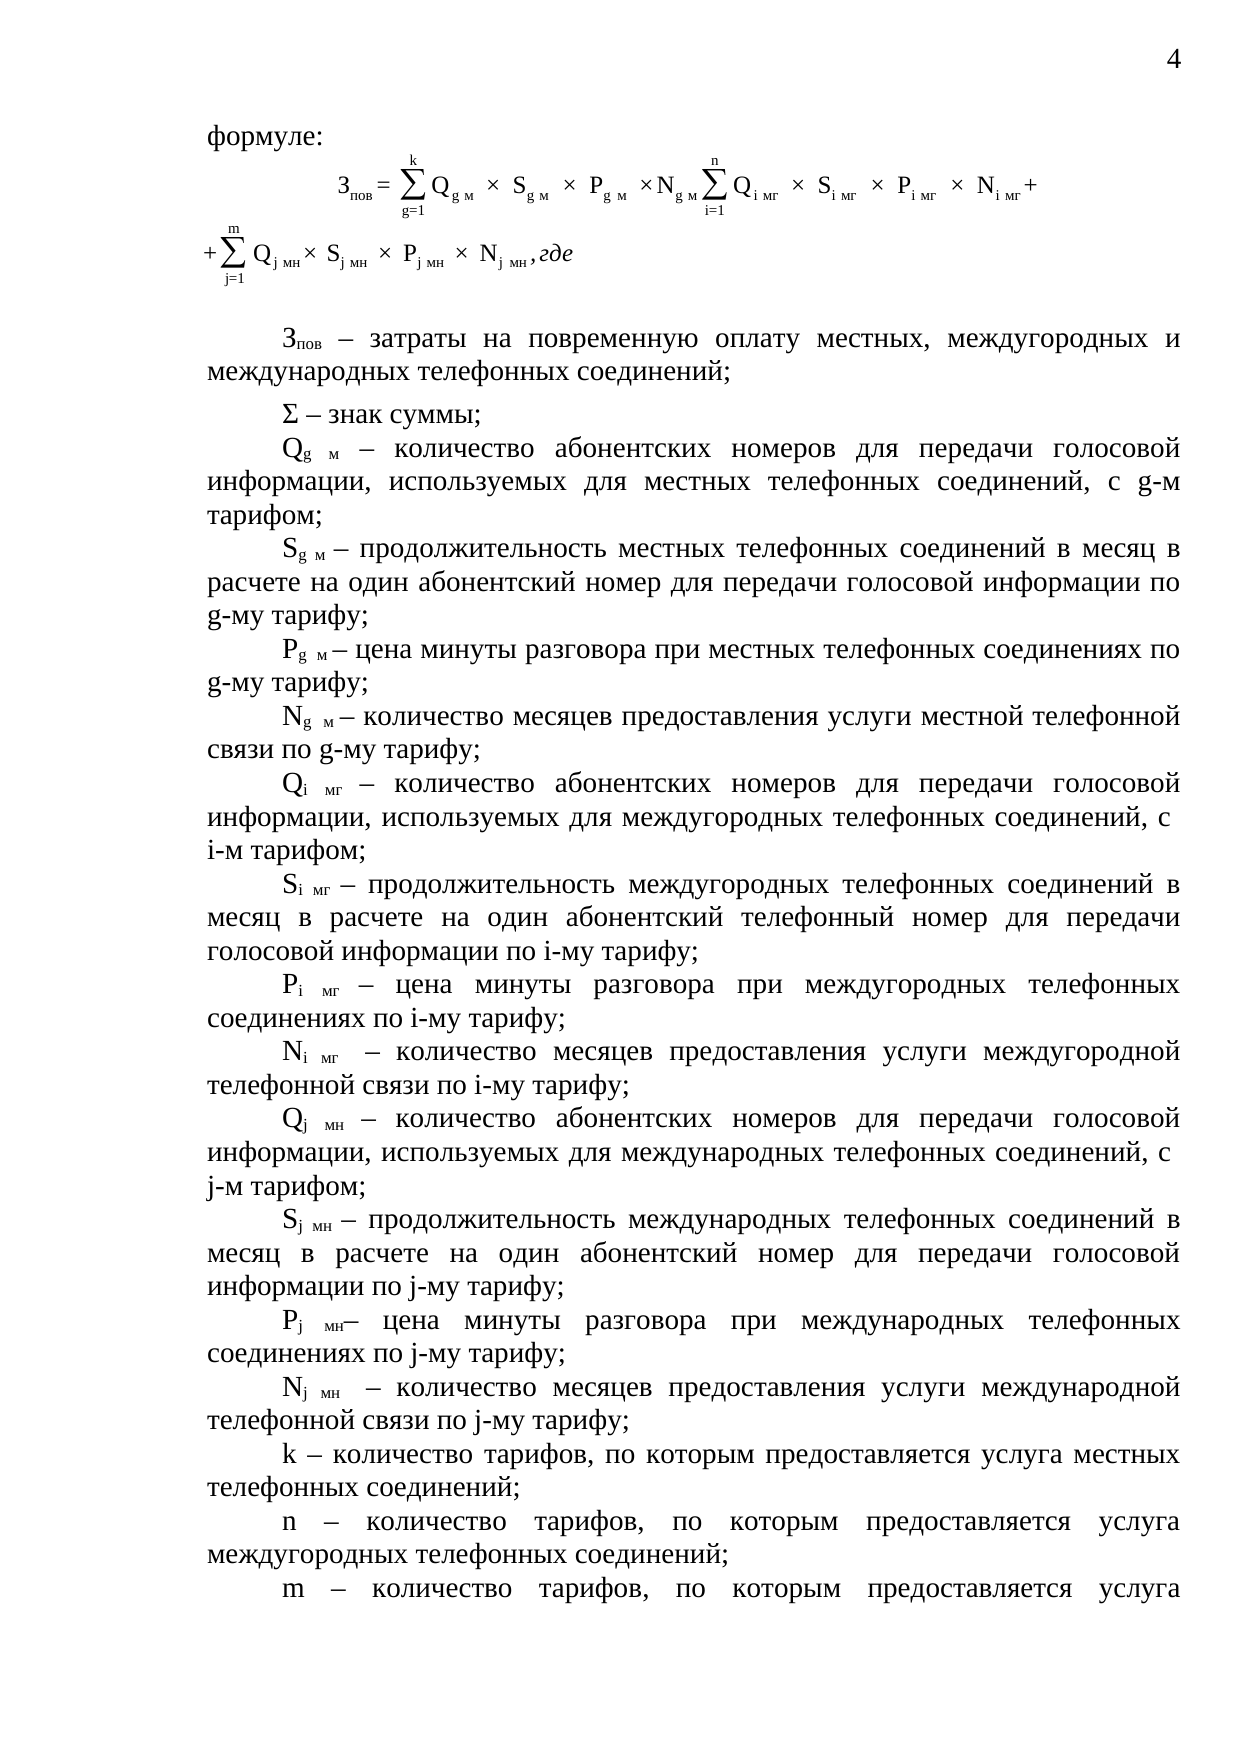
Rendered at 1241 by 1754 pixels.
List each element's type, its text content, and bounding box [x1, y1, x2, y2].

text Si мг – продолжительность междугородных телефонных соединений в месяц в расчете на один абонентский телефонный номер для передачи голосовой информации по i-му тарифу; [207, 866, 1181, 966]
text Pi мг – цена минуты разговора при междугородных телефонных соединениях по i-му тарифу; [207, 966, 1181, 1033]
text Qj мн – количество абонентских номеров для передачи голосовой информации, используемых для международных телефонных соединений, с j-м тарифом; [207, 1101, 1181, 1201]
text Зпов – затраты на повременную оплату местных, междугородных и международных телефонных соединений; [207, 320, 1181, 387]
text Nj мн – количество месяцев предоставления услуги международной телефонной связи по j-му тарифу; [207, 1369, 1181, 1436]
text Σ – знак суммы; [207, 387, 1181, 430]
text k – количество тарифов, по которым предоставляется услуга местных телефонных соединений; [207, 1436, 1181, 1503]
text Qi мг – количество абонентских номеров для передачи голосовой информации, используемых для междугородных телефонных соединений, с i-м тарифом; [207, 765, 1181, 866]
text Pj мн– цена минуты разговора при международных телефонных соединениях по j-му тарифу; [207, 1302, 1181, 1369]
text Sg м – продолжительность местных телефонных соединений в месяц в расчете на один абонентский номер для передачи голосовой информации по g-му тарифу; [207, 530, 1181, 631]
text Qg м – количество абонентских номеров для передачи голосовой информации, используемых для местных телефонных соединений, с g-м тарифом; [207, 430, 1181, 530]
text n – количество тарифов, по которым предоставляется услуга междугородных телефонных соединений; [207, 1503, 1181, 1570]
text Ni мг – количество месяцев предоставления услуги междугородной телефонной связи по i-му тарифу; [207, 1033, 1181, 1101]
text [207, 1570, 1181, 1604]
text Sj мн – продолжительность международных телефонных соединений в месяц в расчете на один абонентский номер для передачи голосовой информации по j-му тарифу; [207, 1201, 1181, 1302]
text Ng м – количество месяцев предоставления услуги местной телефонной связи по g-му тарифу; [207, 698, 1181, 765]
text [207, 118, 1181, 152]
text Pg м – цена минуты разговора при местных телефонных соединениях по g-му тарифу; [207, 631, 1181, 698]
